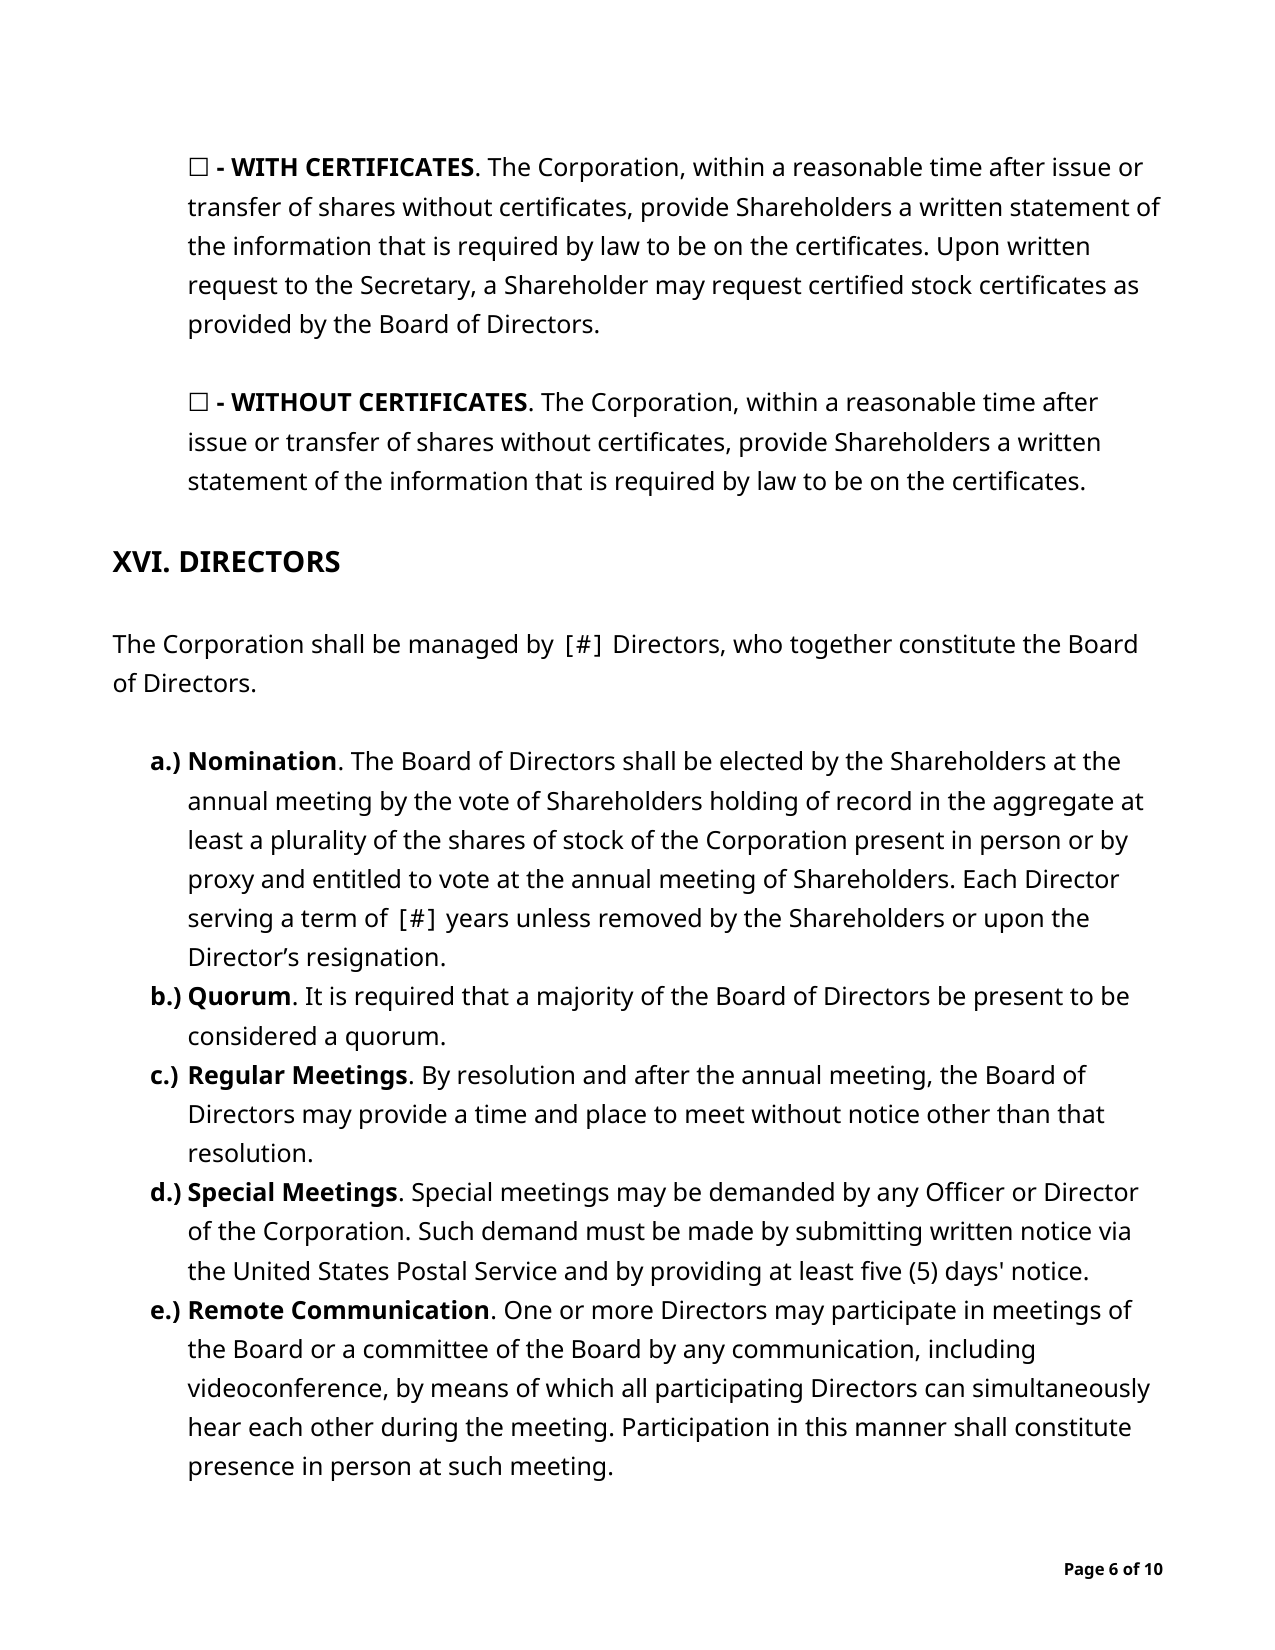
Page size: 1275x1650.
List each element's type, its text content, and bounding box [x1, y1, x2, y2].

text XVI. DIRECTORS [112, 542, 1162, 581]
text - WITHOUT CERTIFICATES. The Corporation, within a reasonable time after issue or transfer of shares without certificates, provide Shareholders a written statement of the information that is required by law to be on the certificates. [187, 385, 1162, 497]
list Remote Communication. One or more Directors may participate in meetings of the Board or a committee of the Board by any communication, including videoconference, by means of which all participating Directors can simultaneously hear each other during the meeting. Participation in this manner shall constitute presence in person at such meeting. [150, 1292, 1162, 1483]
list Regular Meetings. By resolution and after the annual meeting, the Board of Directors may provide a time and place to meet without notice other than that resolution. [150, 1057, 1162, 1170]
text - WITH CERTIFICATES. The Corporation, within a reasonable time after issue or transfer of shares without certificates, provide Shareholders a written statement of the information that is required by law to be on the certificates. Upon written request to the Secretary, a Shareholder may request certified stock certificates as provided by the Board of Directors. [187, 150, 1162, 341]
list Quorum. It is required that a majority of the Board of Directors be present to be considered a quorum. [150, 979, 1162, 1052]
list Nomination. The Board of Directors shall be elected by the Shareholders at the annual meeting by the vote of Shareholders holding of record in the aggregate at least a plurality of the shares of stock of the Corporation present in person or by proxy and entitled to vote at the annual meeting of Shareholders. Each Director serving a term of [#] years unless removed by the Shareholders or upon the Director’s resignation. [150, 744, 1162, 974]
text The Corporation shall be managed by [#] Directors, who together constitute the Board of Directors. [112, 626, 1162, 700]
list Special Meetings. Special meetings may be demanded by any Officer or Director of the Corporation. Such demand must be made by submitting written notice via the United States Postal Service and by providing at least five (5) days' notice. [150, 1175, 1162, 1287]
